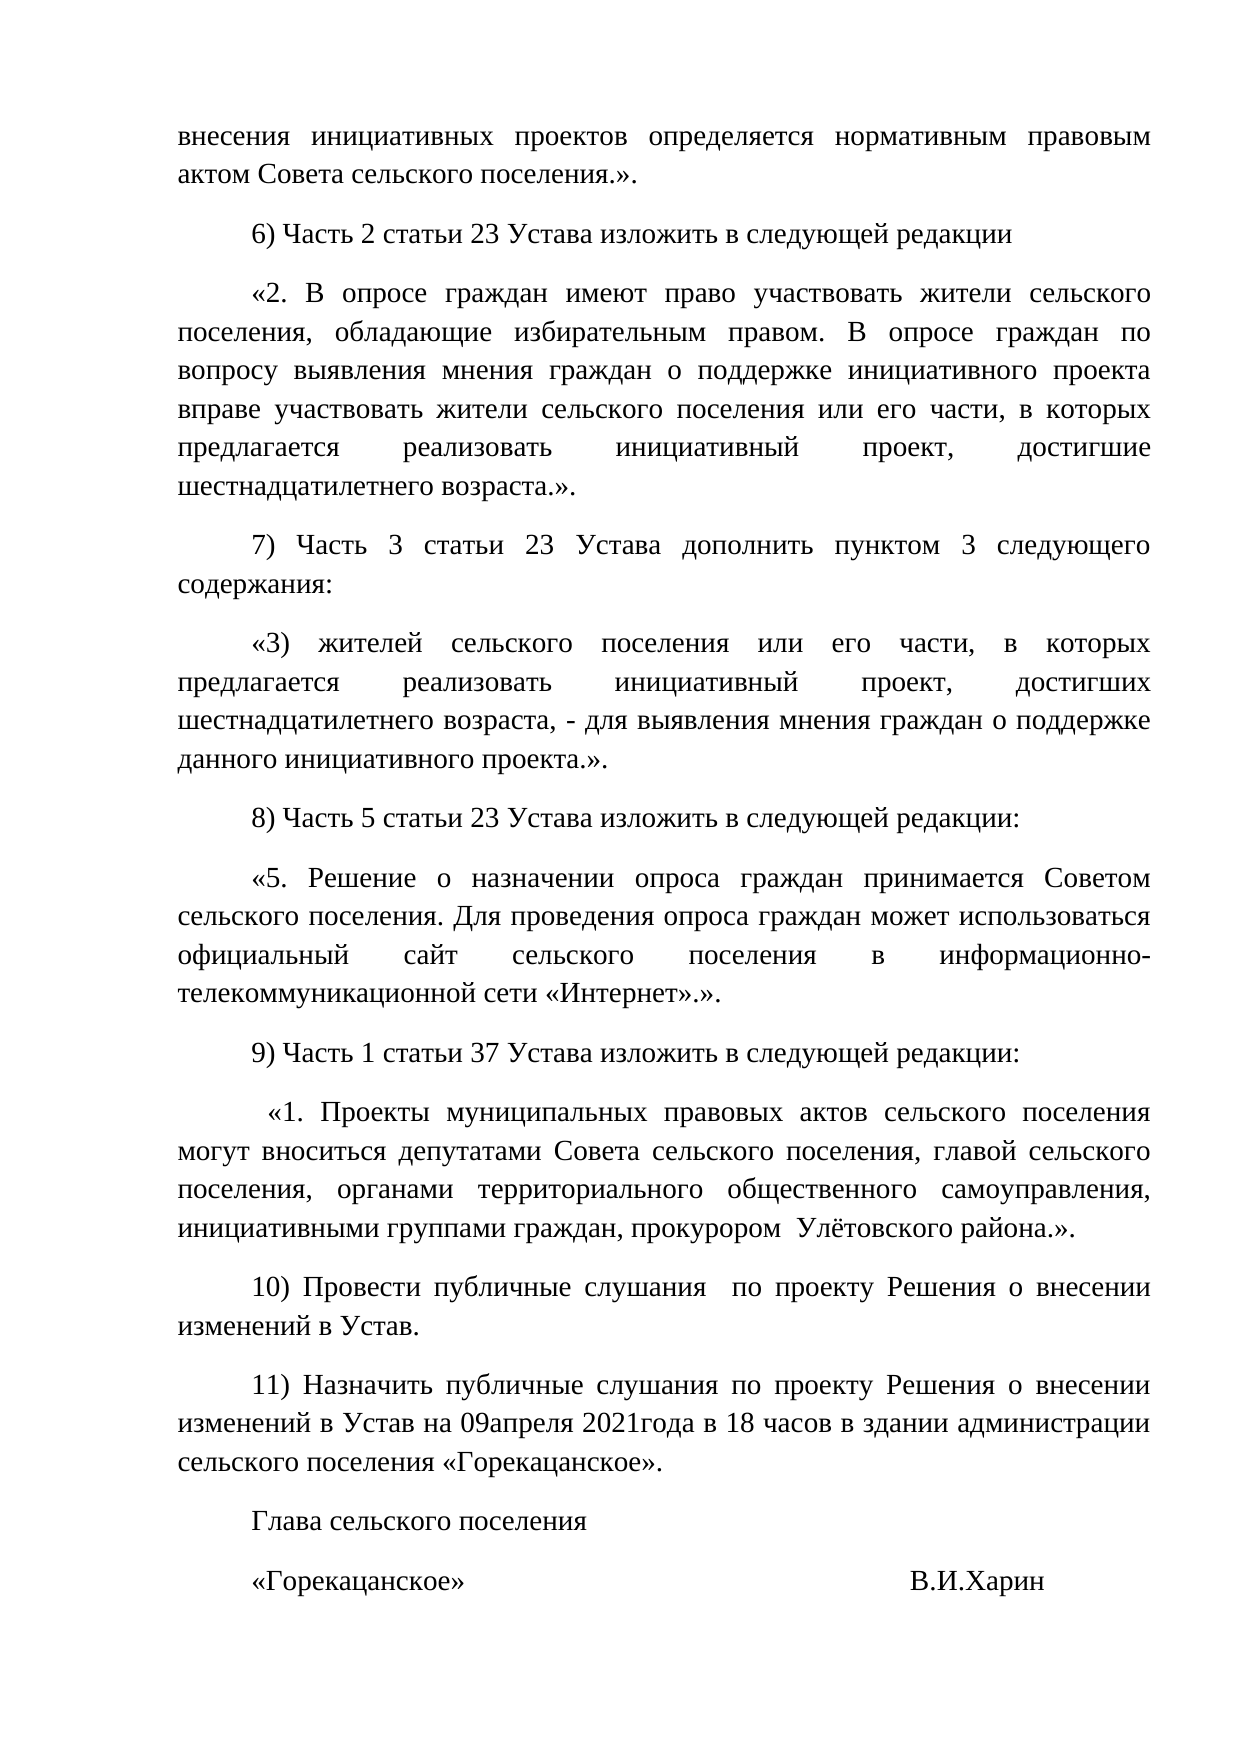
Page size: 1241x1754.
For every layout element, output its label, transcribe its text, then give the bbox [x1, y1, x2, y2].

text Глава сельского поселения [177, 1503, 1152, 1537]
text 6) Часть 2 статьи 23 Устава изложить в следующей редакции [177, 216, 1152, 249]
text 8) Часть 5 статьи 23 Устава изложить в следующей редакции: [177, 800, 1152, 834]
text «3) жителей сельского поселения или его части, в которых предлагается реализовать инициативный проект, достигших шестнадцатилетнего возраста, - для выявления мнения граждан о поддержке данного инициативного проекта.». [177, 625, 1152, 774]
text «Горекацанское» В.И.Харин [177, 1563, 1152, 1596]
text «1. Проекты муниципальных правовых актов сельского поселения могут вноситься депутатами Совета сельского поселения, главой сельского поселения, органами территориального общественного самоуправления, инициативными группами граждан, прокурором Улётовского района.». [177, 1094, 1152, 1243]
text «5. Решение о назначении опроса граждан принимается Советом сельского поселения. Для проведения опроса граждан может использоваться официальный сайт сельского поселения в информационно-телекоммуникационной сети «Интернет».». [177, 860, 1152, 1009]
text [177, 118, 1152, 190]
text 11) Назначить публичные слушания по проекту Решения о внесении изменений в Устав на 09апреля 2021года в 18 часов в здании администрации сельского поселения «Горекацанское». [177, 1367, 1152, 1478]
text 9) Часть 1 статьи 37 Устава изложить в следующей редакции: [177, 1035, 1152, 1068]
text 7) Часть 3 статьи 23 Устава дополнить пунктом 3 следующего содержания: [177, 527, 1152, 599]
text 10) Провести публичные слушания по проекту Решения о внесении изменений в Устав. [177, 1269, 1152, 1341]
text «2. В опросе граждан имеют право участвовать жители сельского поселения, обладающие избирательным правом. В опросе граждан по вопросу выявления мнения граждан о поддержке инициативного проекта вправе участвовать жители сельского поселения или его части, в которых предлагается реализовать инициативный проект, достигшие шестнадцатилетнего возраста.». [177, 275, 1152, 502]
